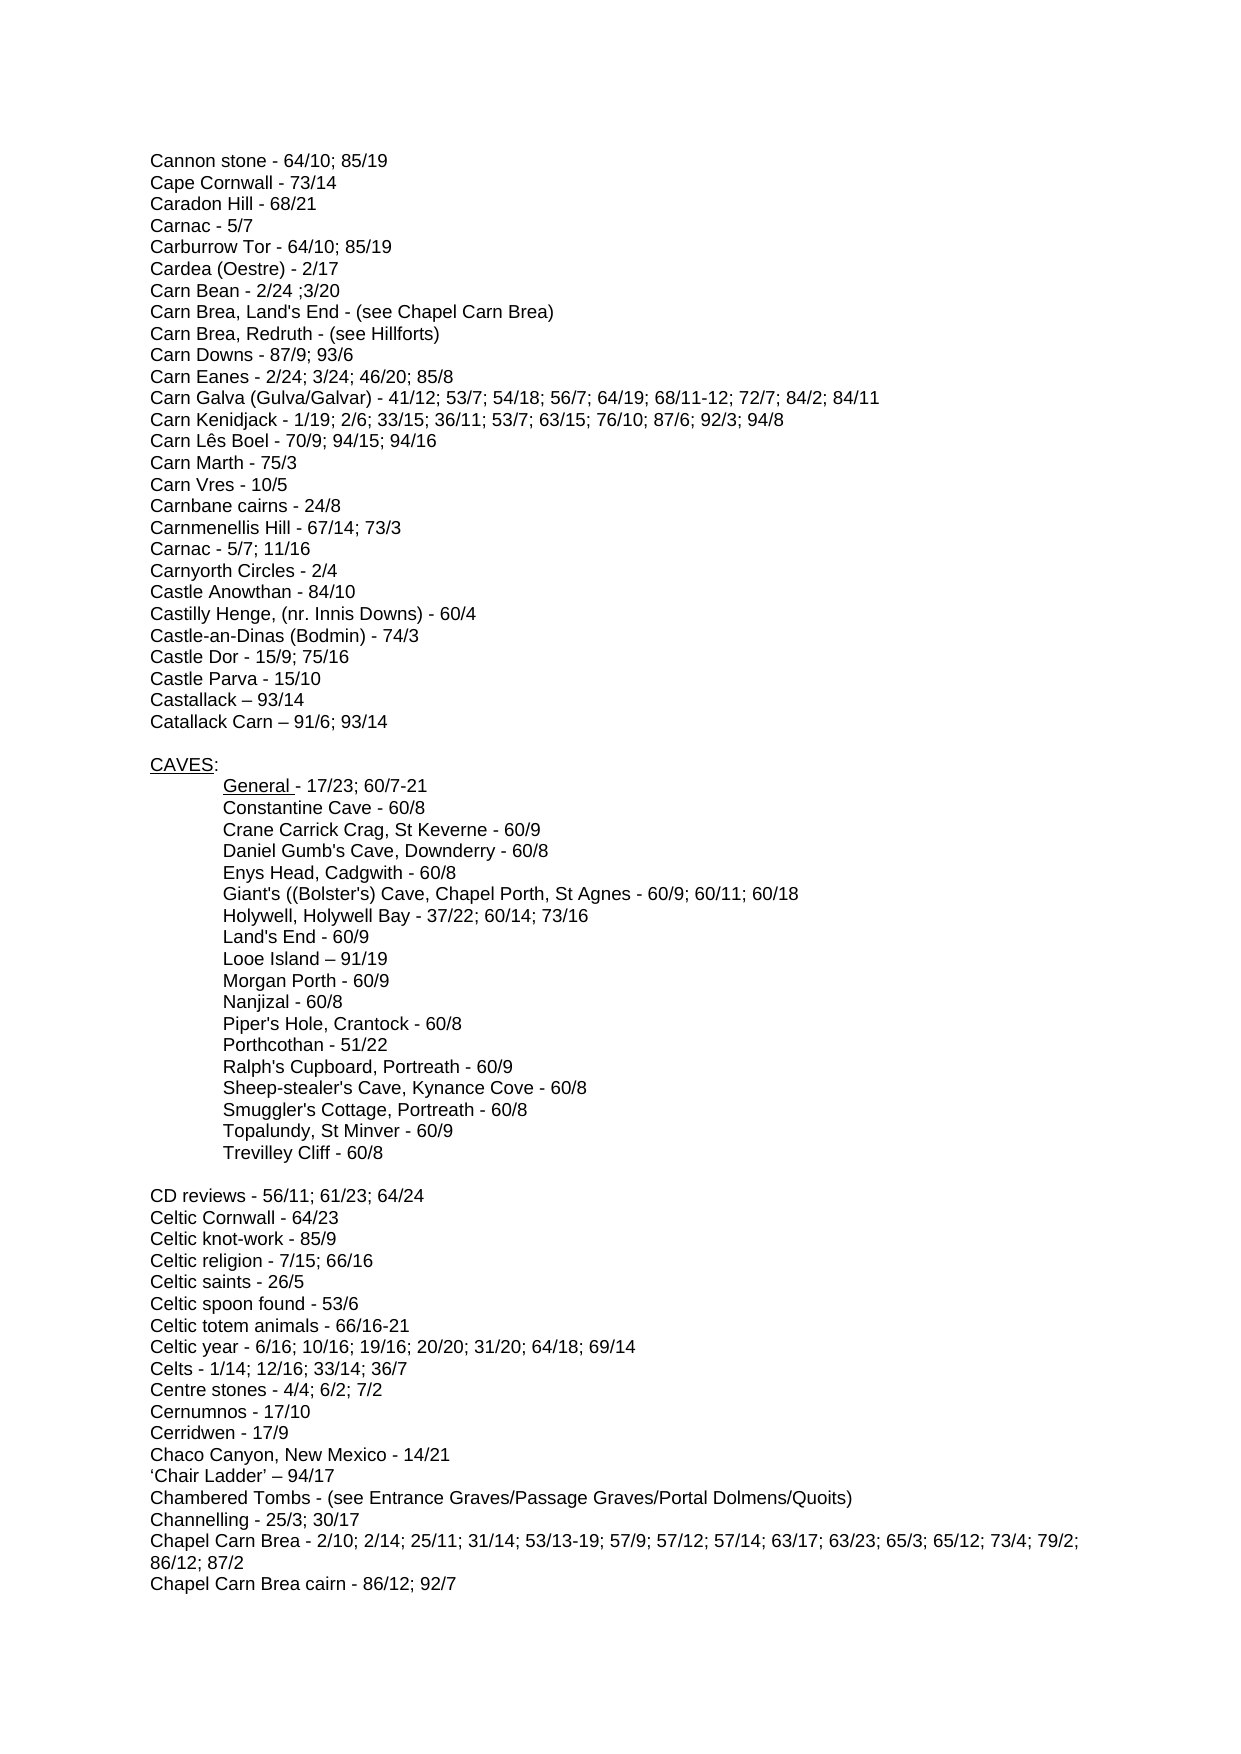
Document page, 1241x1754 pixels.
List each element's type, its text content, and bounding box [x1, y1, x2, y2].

text Centre stones - 4/4; 6/2; 7/2 [150, 1379, 1090, 1401]
text Chambered Tombs - (see Entrance Graves/Passage Graves/Portal Dolmens/Quoits) [150, 1487, 1090, 1508]
text Carburrow Tor - 64/10; 85/19 [150, 236, 1090, 258]
text Carnbane cairns - 24/8 [150, 495, 1090, 517]
text Sheep-stealer's Cave, Kynance Cove - 60/8 [150, 1077, 1090, 1099]
text Carn Galva (Gulva/Galvar) - 41/12; 53/7; 54/18; 56/7; 64/19; 68/11-12; 72/7; 84/2; 84/11 [150, 387, 1090, 409]
text Chapel Carn Brea cairn - 86/12; 92/7 [150, 1573, 1090, 1595]
text Castle Anowthan - 84/10 [150, 581, 1090, 603]
text Celtic religion - 7/15; 66/16 [150, 1250, 1090, 1271]
text Looe Island – 91/19 [150, 948, 1090, 969]
text Daniel Gumb's Cave, Downderry - 60/8 [150, 840, 1090, 862]
text Giant's ((Bolster's) Cave, Chapel Porth, St Agnes - 60/9; 60/11; 60/18 [150, 883, 1090, 905]
text Piper's Hole, Crantock - 60/8 [150, 1012, 1090, 1034]
text Carn Bean - 2/24 ;3/20 [150, 279, 1090, 301]
text Celtic Cornwall - 64/23 [150, 1207, 1090, 1228]
text Cernumnos - 17/10 [150, 1401, 1090, 1422]
text Cardea (Oestre) - 2/17 [150, 258, 1090, 279]
text Castle-an-Dinas (Bodmin) - 74/3 [150, 624, 1090, 646]
text CD reviews - 56/11; 61/23; 64/24 [150, 1185, 1090, 1207]
text Castle Parva - 15/10 [150, 667, 1090, 689]
text Holywell, Holywell Bay - 37/22; 60/14; 73/16 [150, 905, 1090, 926]
text Celtic saints - 26/5 [150, 1271, 1090, 1293]
text Smuggler's Cottage, Portreath - 60/8 [150, 1099, 1090, 1120]
text Chapel Carn Brea - 2/10; 2/14; 25/11; 31/14; 53/13-19; 57/9; 57/12; 57/14; 63/17; 63/23; 65/3; 65/12; 73/4; 79/2; 86/12; 87/2 [150, 1530, 1090, 1573]
text Carnmenellis Hill - 67/14; 73/3 [150, 517, 1090, 538]
text Carnyorth Circles - 2/4 [150, 560, 1090, 581]
text Chaco Canyon, New Mexico - 14/21 [150, 1444, 1090, 1465]
text Channelling - 25/3; 30/17 [150, 1508, 1090, 1530]
text Enys Head, Cadgwith - 60/8 [150, 862, 1090, 883]
text Carn Marth - 75/3 [150, 452, 1090, 473]
text Carn Lês Boel - 70/9; 94/15; 94/16 [150, 430, 1090, 452]
text Carn Kenidjack - 1/19; 2/6; 33/15; 36/11; 53/7; 63/15; 76/10; 87/6; 92/3; 94/8 [150, 409, 1090, 430]
text Castle Dor - 15/9; 75/16 [150, 646, 1090, 667]
text Cape Cornwall - 73/14 [150, 172, 1090, 193]
text Carn Downs - 87/9; 93/6 [150, 344, 1090, 366]
text Carn Brea, Land's End - (see Chapel Carn Brea) [150, 301, 1090, 322]
text Morgan Porth - 60/9 [150, 969, 1090, 991]
text Cerridwen - 17/9 [150, 1422, 1090, 1444]
text Celts - 1/14; 12/16; 33/14; 36/7 [150, 1357, 1090, 1379]
text Carn Eanes - 2/24; 3/24; 46/20; 85/8 [150, 366, 1090, 387]
text Celtic knot-work - 85/9 [150, 1228, 1090, 1250]
text Carn Brea, Redruth - (see Hillforts) [150, 322, 1090, 344]
text Cannon stone - 64/10; 85/19 [150, 150, 1090, 172]
text Crane Carrick Crag, St Keverne - 60/9 [150, 818, 1090, 840]
text CAVES: [150, 754, 1090, 775]
text Celtic totem animals - 66/16-21 [150, 1314, 1090, 1336]
text Castilly Henge, (nr. Innis Downs) - 60/4 [150, 603, 1090, 624]
text Carn Vres - 10/5 [150, 473, 1090, 495]
text Topalundy, St Minver - 60/9 [150, 1120, 1090, 1142]
text Ralph's Cupboard, Portreath - 60/9 [150, 1056, 1090, 1077]
text Carnac - 5/7; 11/16 [150, 538, 1090, 560]
text Celtic year - 6/16; 10/16; 19/16; 20/20; 31/20; 64/18; 69/14 [150, 1336, 1090, 1357]
text Celtic spoon found - 53/6 [150, 1293, 1090, 1314]
text ‘Chair Ladder’ – 94/17 [150, 1465, 1090, 1487]
text Land's End - 60/9 [150, 926, 1090, 948]
text Constantine Cave - 60/8 [150, 797, 1090, 818]
text Nanjizal - 60/8 [150, 991, 1090, 1012]
text Trevilley Cliff - 60/8 [150, 1142, 1090, 1163]
text Castallack – 93/14 [150, 689, 1090, 711]
text General - 17/23; 60/7-21 [150, 775, 1090, 797]
text Porthcothan - 51/22 [150, 1034, 1090, 1056]
text Caradon Hill - 68/21 [150, 193, 1090, 215]
text Catallack Carn – 91/6; 93/14 [150, 711, 1090, 732]
text Carnac - 5/7 [150, 215, 1090, 236]
